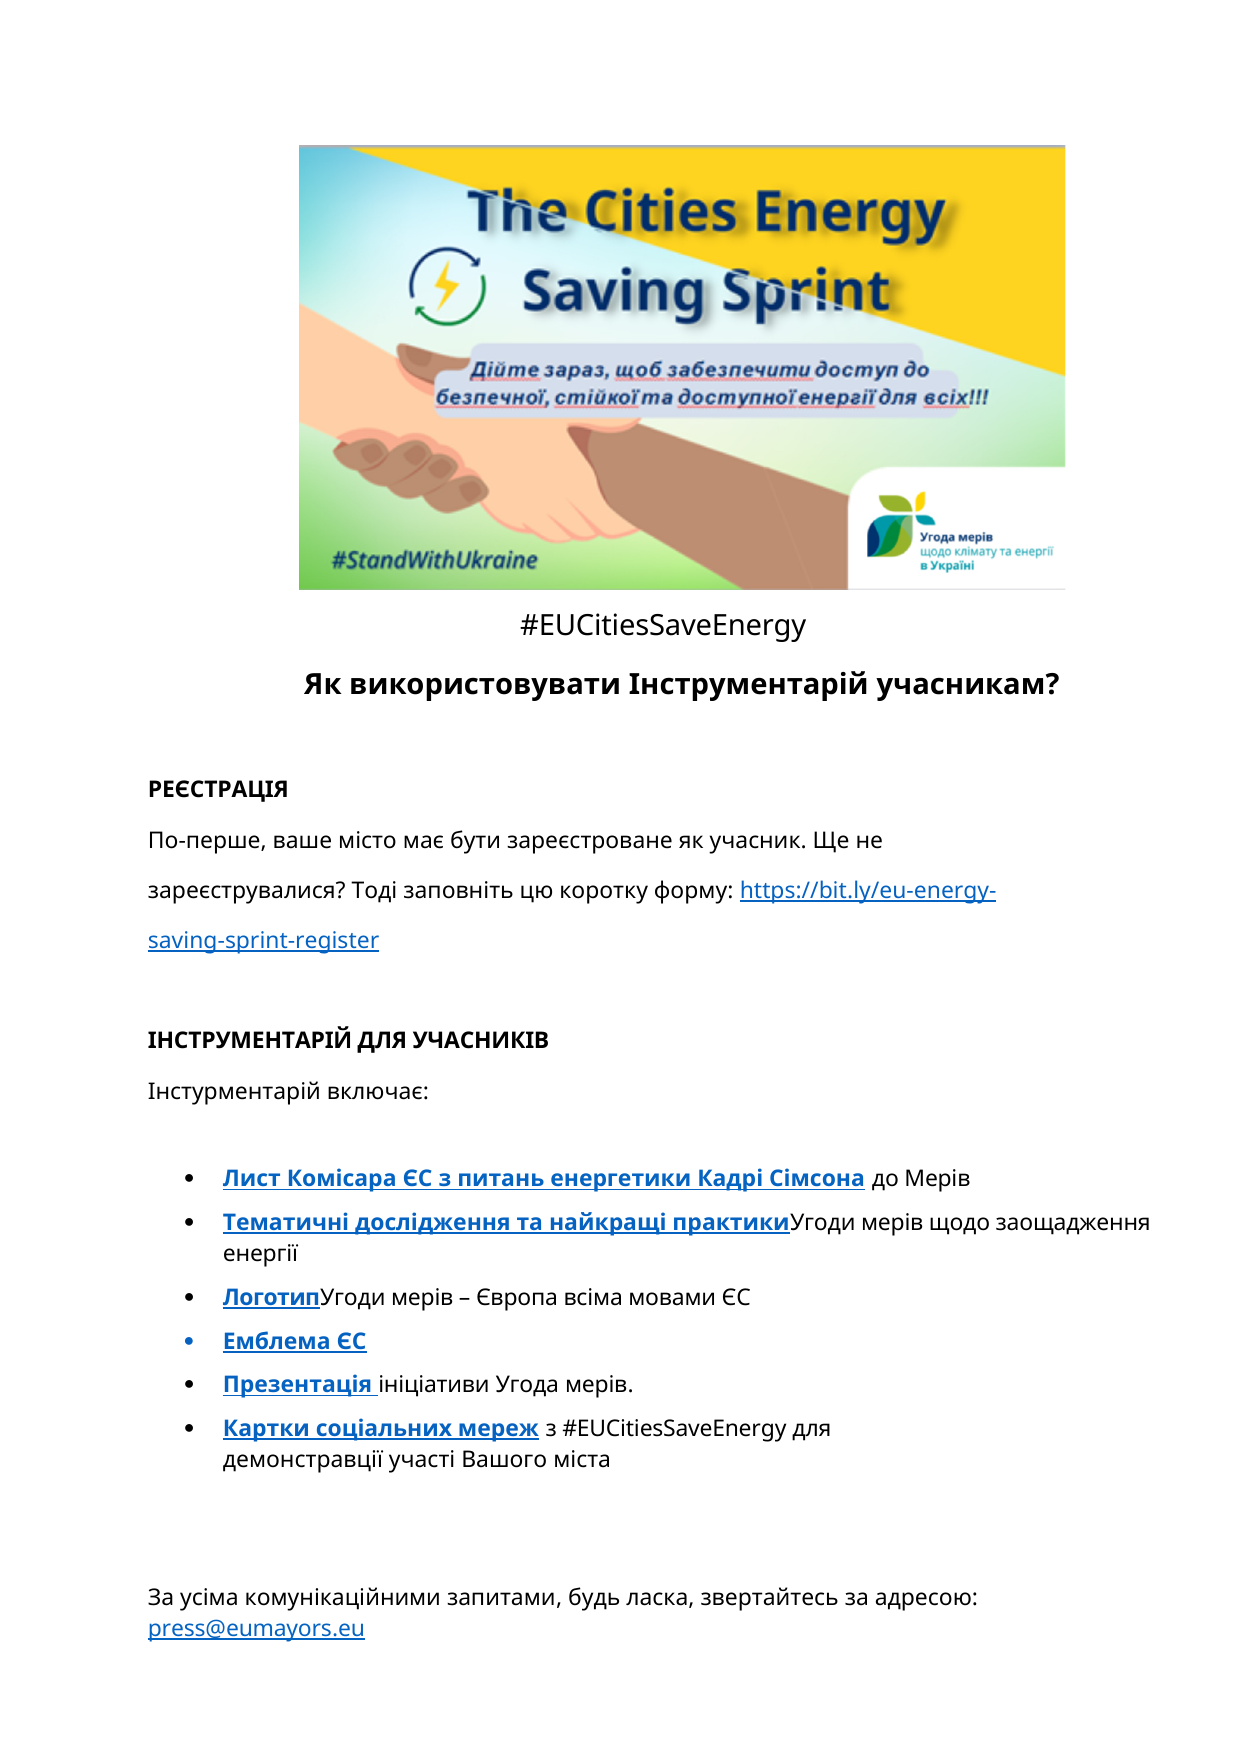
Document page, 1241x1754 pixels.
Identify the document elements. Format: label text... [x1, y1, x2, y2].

list ЛоготипУгоди мерів – Європа всіма мовами ЄС [185, 1281, 1166, 1312]
text #EUCitiesSaveEnergy [362, 604, 964, 644]
list Тематичні дослідження та найкращі практикиУгоди мерів щодо заощадження енергії [185, 1206, 1166, 1268]
text Інстурментарій включає: [148, 1074, 1166, 1106]
text По-перше, ваше місто має бути зареєстроване як учасник. Ще не зареєструвалися? Тоді заповніть цю коротку форму: https://bit.ly/eu-energy-saving-sprint-register [148, 824, 1071, 955]
list Eмблема ЄС [185, 1324, 1166, 1356]
list Лист Комісара ЄС з питань енергетики Кадрі Сімсона до Мерів [185, 1162, 1166, 1193]
list Презентація ініціативи Угода мерів. [185, 1368, 1166, 1399]
text За усіма комунікаційними запитами, будь ласка, звертайтесь за адресою: press@eumayors.eu [148, 1581, 1166, 1643]
list Картки соціальних мереж з #EUCitiesSaveEnergy для демонстравції участі Вашого міста [185, 1412, 967, 1474]
subtitle ІНСТРУМЕНТАРІЙ ДЛЯ УЧАСНИКІВ [148, 1024, 1166, 1055]
title Як використовувати Інструментарій учасникам? [283, 663, 1080, 703]
subtitle РЕЄСТРАЦІЯ [148, 773, 1166, 804]
picture [288, 145, 1066, 590]
